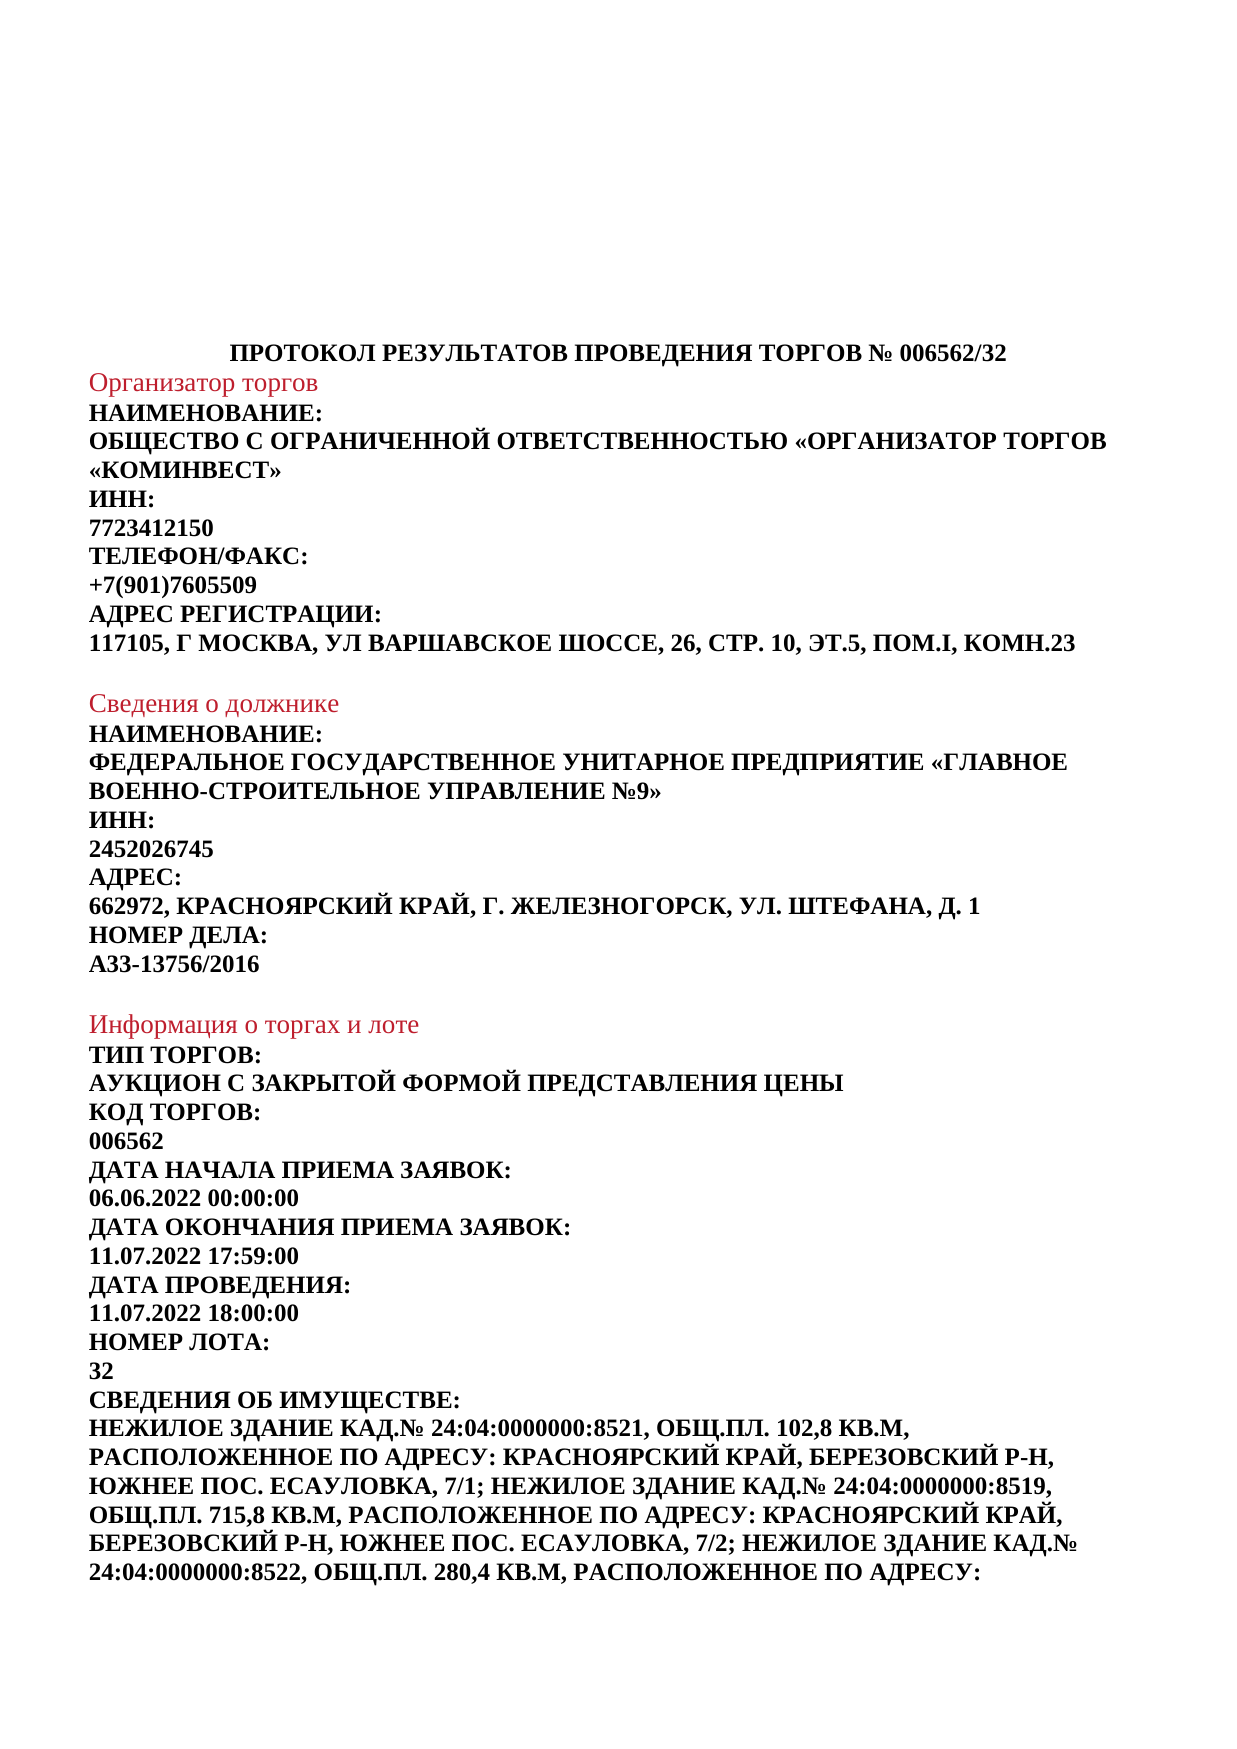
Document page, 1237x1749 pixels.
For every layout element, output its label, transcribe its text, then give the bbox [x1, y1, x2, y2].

text ПРОТОКОЛ РЕЗУЛЬТАТОВ ПРОВЕДЕНИЯ ТОРГОВ № 006562/32 [88, 88, 1148, 366]
